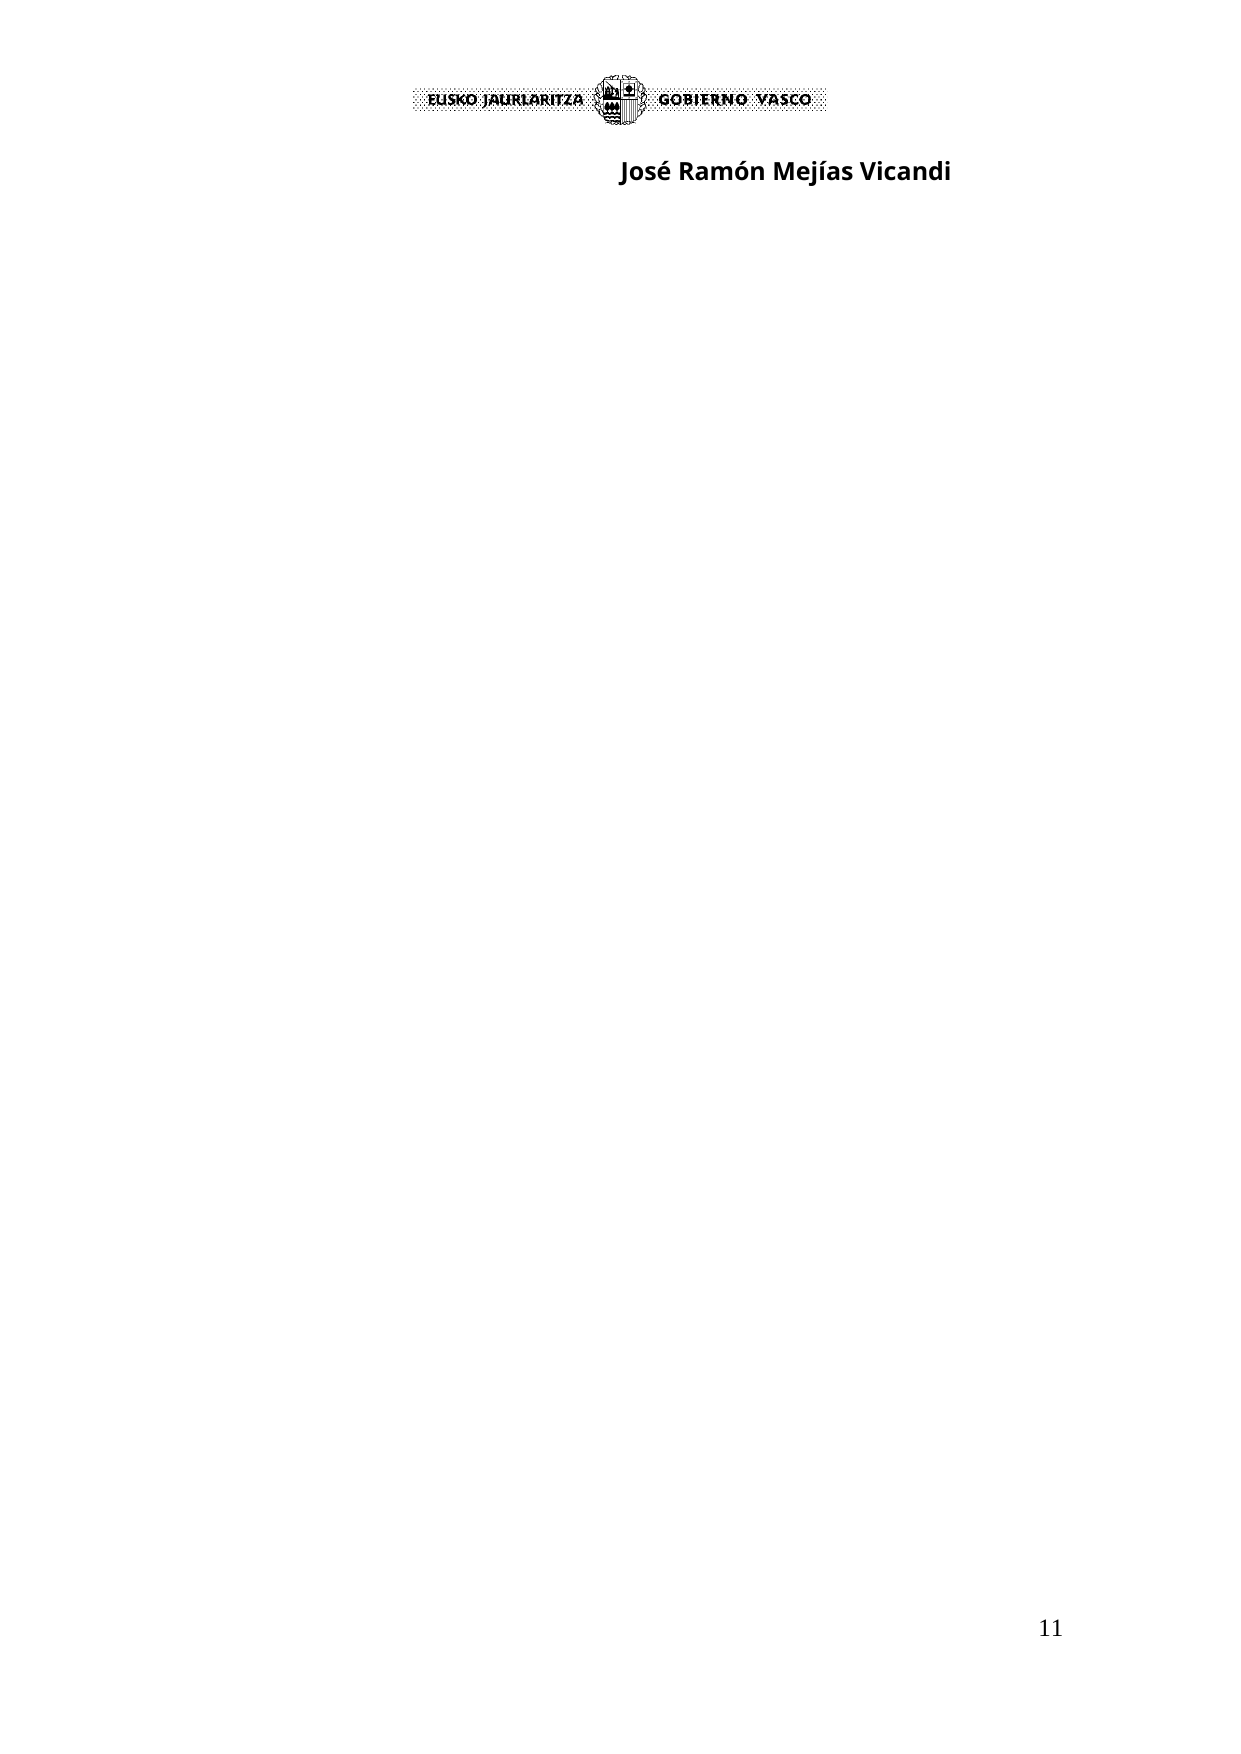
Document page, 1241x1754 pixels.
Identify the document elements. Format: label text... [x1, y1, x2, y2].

picture [413, 75, 828, 125]
subtitle José Ramón Mejías Vicandi [546, 154, 1063, 188]
